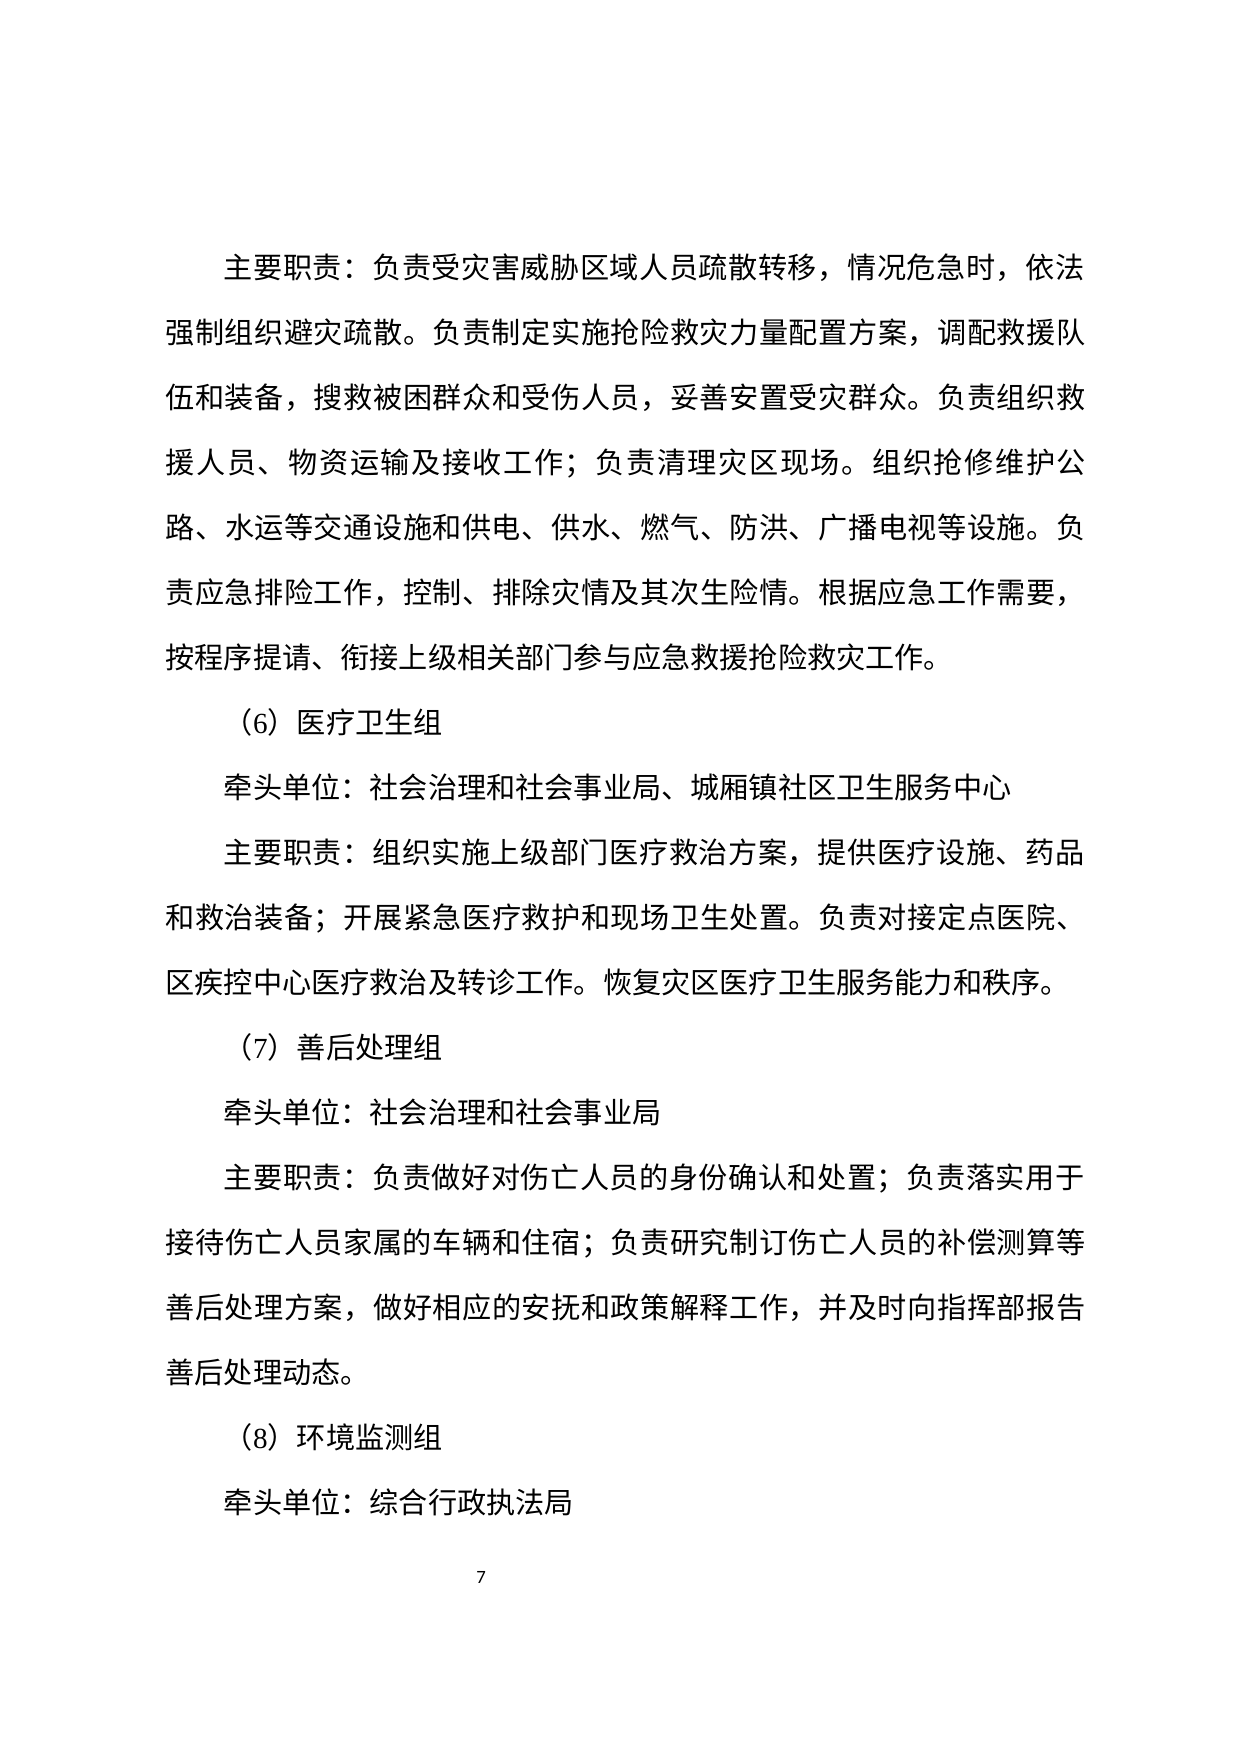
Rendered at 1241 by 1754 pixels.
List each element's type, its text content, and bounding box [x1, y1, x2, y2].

text 主要职责：组织实施上级部门医疗救治方案，提供医疗设施、药品和救治装备；开展紧急医疗救护和现场卫生处置。负责对接定点医院、区疾控中心医疗救治及转诊工作。恢复灾区医疗卫生服务能力和秩序。 [165, 818, 1087, 1013]
text 主要职责：负责受灾害威胁区域人员疏散转移，情况危急时，依法强制组织避灾疏散。负责制定实施抢险救灾力量配置方案，调配救援队伍和装备，搜救被困群众和受伤人员，妥善安置受灾群众。负责组织救援人员、物资运输及接收工作；负责清理灾区现场。组织抢修维护公路、水运等交通设施和供电、供水、燃气、防洪、广播电视等设施。负责应急排险工作，控制、排除灾情及其次生险情。根据应急工作需要，按程序提请、衔接上级相关部门参与应急救援抢险救灾工作。 [165, 233, 1087, 688]
text （6）医疗卫生组 [165, 688, 1087, 753]
text 牵头单位：社会治理和社会事业局、城厢镇社区卫生服务中心 [165, 753, 1087, 818]
text 牵头单位：社会治理和社会事业局 [165, 1078, 1087, 1143]
text （8）环境监测组 [165, 1403, 1087, 1468]
text 主要职责：负责做好对伤亡人员的身份确认和处置；负责落实用于接待伤亡人员家属的车辆和住宿；负责研究制订伤亡人员的补偿测算等善后处理方案，做好相应的安抚和政策解释工作，并及时向指挥部报告善后处理动态。 [165, 1143, 1087, 1403]
text 牵头单位：综合行政执法局 [165, 1468, 1087, 1533]
text （7）善后处理组 [165, 1013, 1087, 1078]
